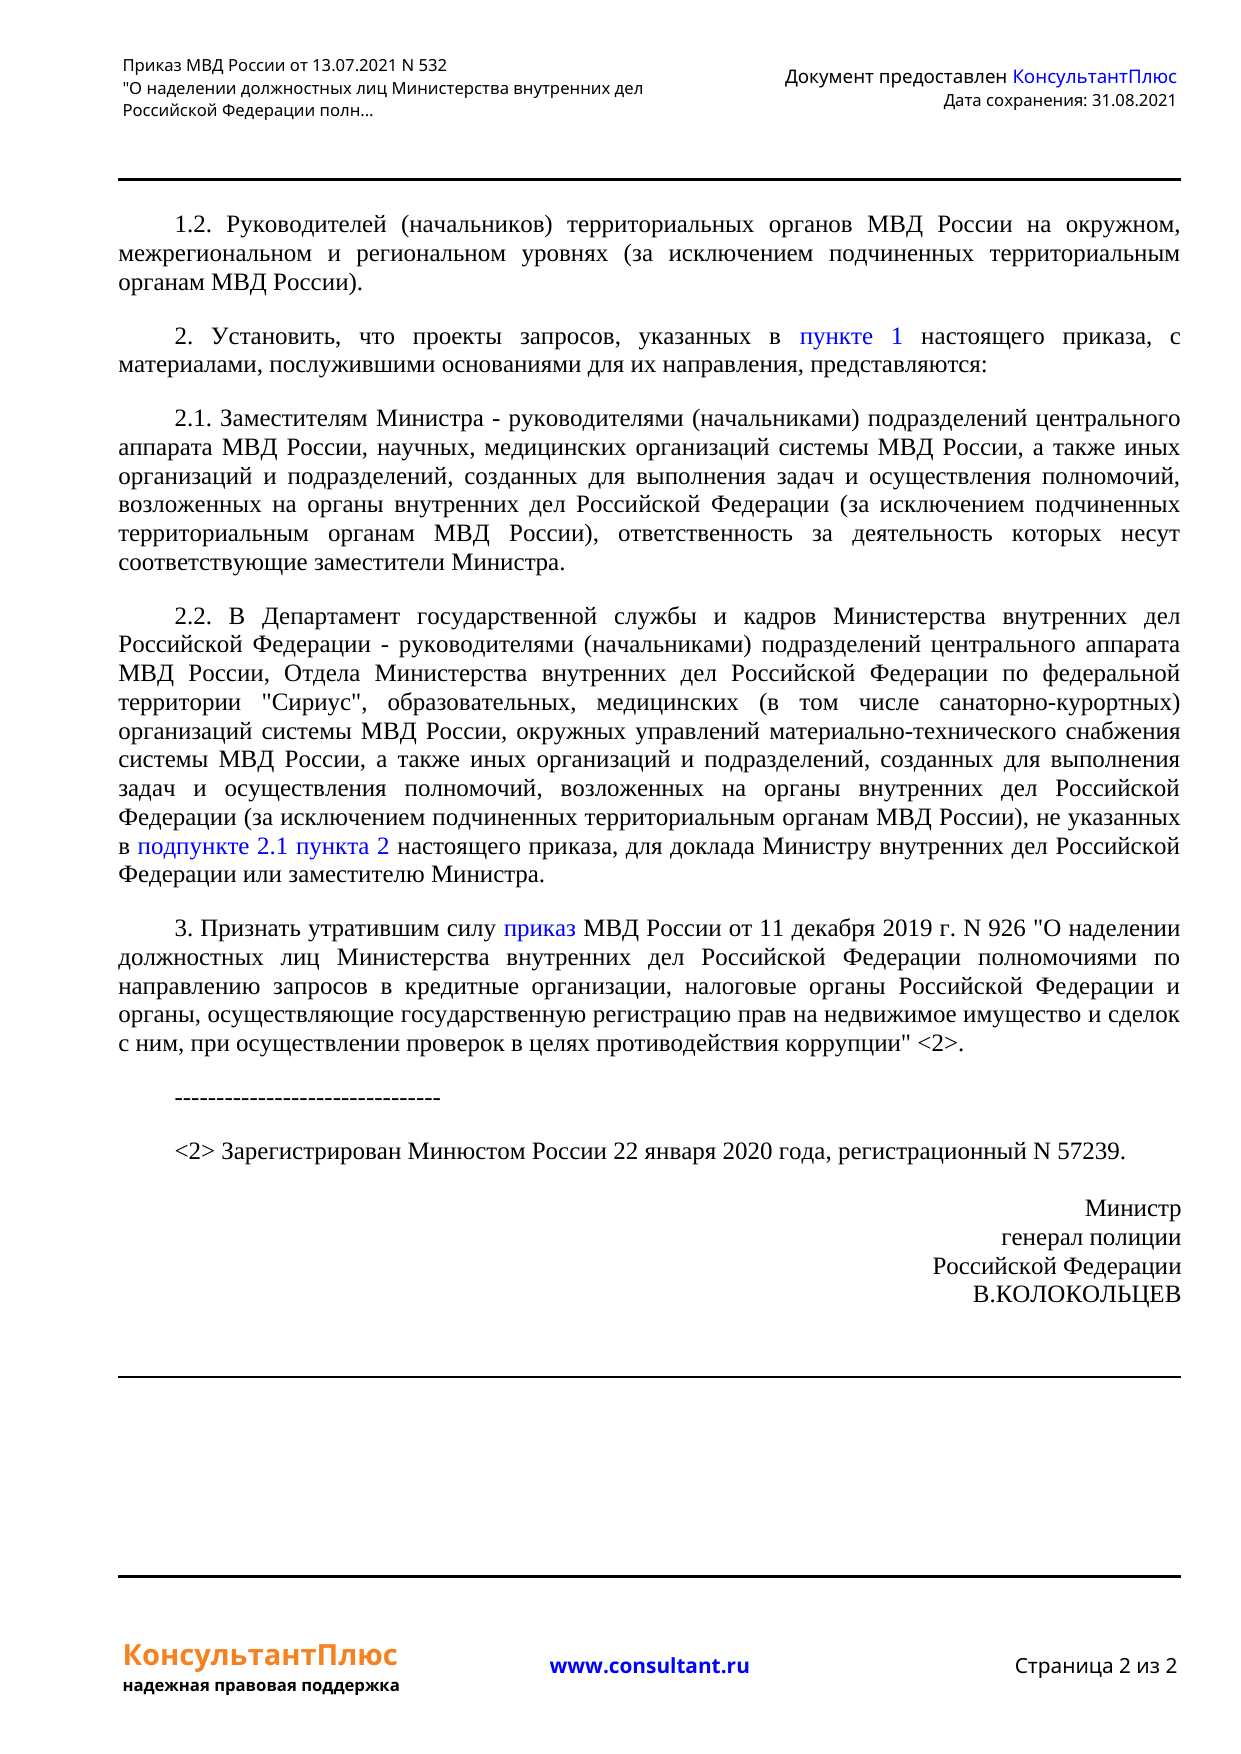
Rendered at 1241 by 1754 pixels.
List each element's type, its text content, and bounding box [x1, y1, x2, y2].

text В.КОЛОКОЛЬЦЕВ [118, 1279, 1181, 1308]
text Российской Федерации [118, 1251, 1181, 1279]
text Министр [118, 1193, 1181, 1222]
text 3. Признать утратившим силу приказ МВД России от 11 декабря 2019 г. N 926 "О наделении должностных лиц Министерства внутренних дел Российской Федерации полномочиями по направлению запросов в кредитные организации, налоговые органы Российской Федерации и органы, осуществляющие государственную регистрацию прав на недвижимое имущество и сделок с ним, при осуществлении проверок в целях противодействия коррупции" <2>. [118, 913, 1181, 1057]
text генерал полиции [118, 1222, 1181, 1251]
text 2.2. В Департамент государственной службы и кадров Министерства внутренних дел Российской Федерации - руководителями (начальниками) подразделений центрального аппарата МВД России, Отдела Министерства внутренних дел Российской Федерации по федеральной территории "Сириус", образовательных, медицинских (в том числе санаторно-курортных) организаций системы МВД России, окружных управлений материально-технического снабжения системы МВД России, а также иных организаций и подразделений, созданных для выполнения задач и осуществления полномочий, возложенных на органы внутренних дел Российской Федерации (за исключением подчиненных территориальным органам МВД России), не указанных в подпункте 2.1 пункта 2 настоящего приказа, для доклада Министру внутренних дел Российской Федерации или заместителю Министра. [118, 601, 1181, 888]
text -------------------------------- [118, 1082, 1181, 1111]
text 2.1. Заместителям Министра - руководителями (начальниками) подразделений центрального аппарата МВД России, научных, медицинских организаций системы МВД России, а также иных организаций и подразделений, созданных для выполнения задач и осуществления полномочий, возложенных на органы внутренних дел Российской Федерации (за исключением подчиненных территориальным органам МВД России), ответственность за деятельность которых несут соответствующие заместители Министра. [118, 403, 1181, 576]
text 2. Установить, что проекты запросов, указанных в пункте 1 настоящего приказа, с материалами, послужившими основаниями для их направления, представляются: [118, 321, 1181, 378]
text 1.2. Руководителей (начальников) территориальных органов МВД России на окружном, межрегиональном и региональном уровнях (за исключением подчиненных территориальным органам МВД России). [118, 209, 1181, 296]
text <2> Зарегистрирован Минюстом России 22 января 2020 года, регистрационный N 57239. [118, 1136, 1181, 1164]
